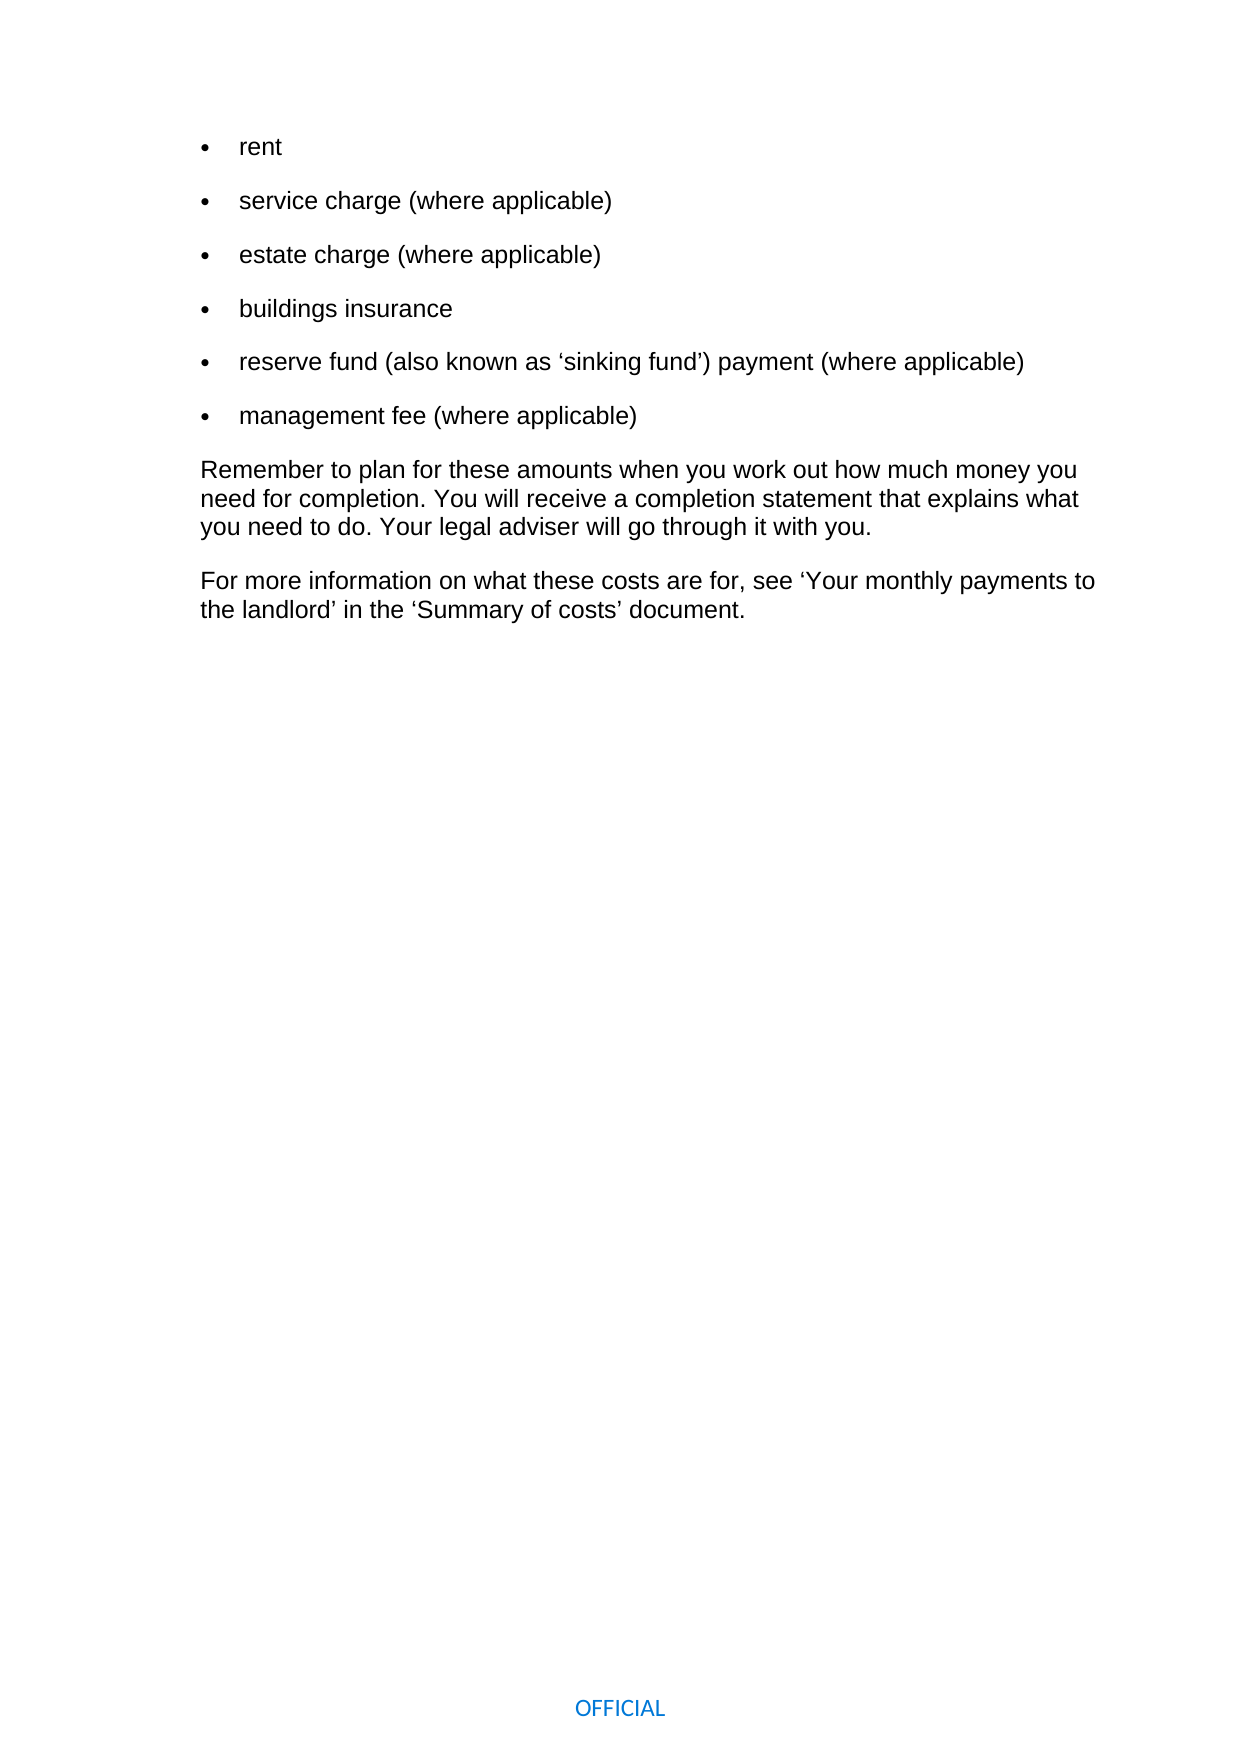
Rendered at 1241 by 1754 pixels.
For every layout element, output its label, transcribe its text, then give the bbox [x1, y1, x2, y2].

list estate charge (where applicable) [201, 240, 1114, 268]
text For more information on what these costs are for, see ‘Your monthly payments to the landlord’ in the ‘Summary of costs’ document. [200, 566, 1114, 623]
list rent [201, 132, 1114, 161]
list service charge (where applicable) [201, 186, 1114, 215]
list buildings insurance [201, 293, 1114, 322]
text Remember to plan for these amounts when you work out how much money you need for completion. You will receive a completion statement that explains what you need to do. Your legal adviser will go through it with you. [200, 455, 1114, 541]
list management fee (where applicable) [201, 401, 1114, 430]
list reserve fund (also known as ‘sinking fund’) payment (where applicable) [201, 347, 1114, 376]
